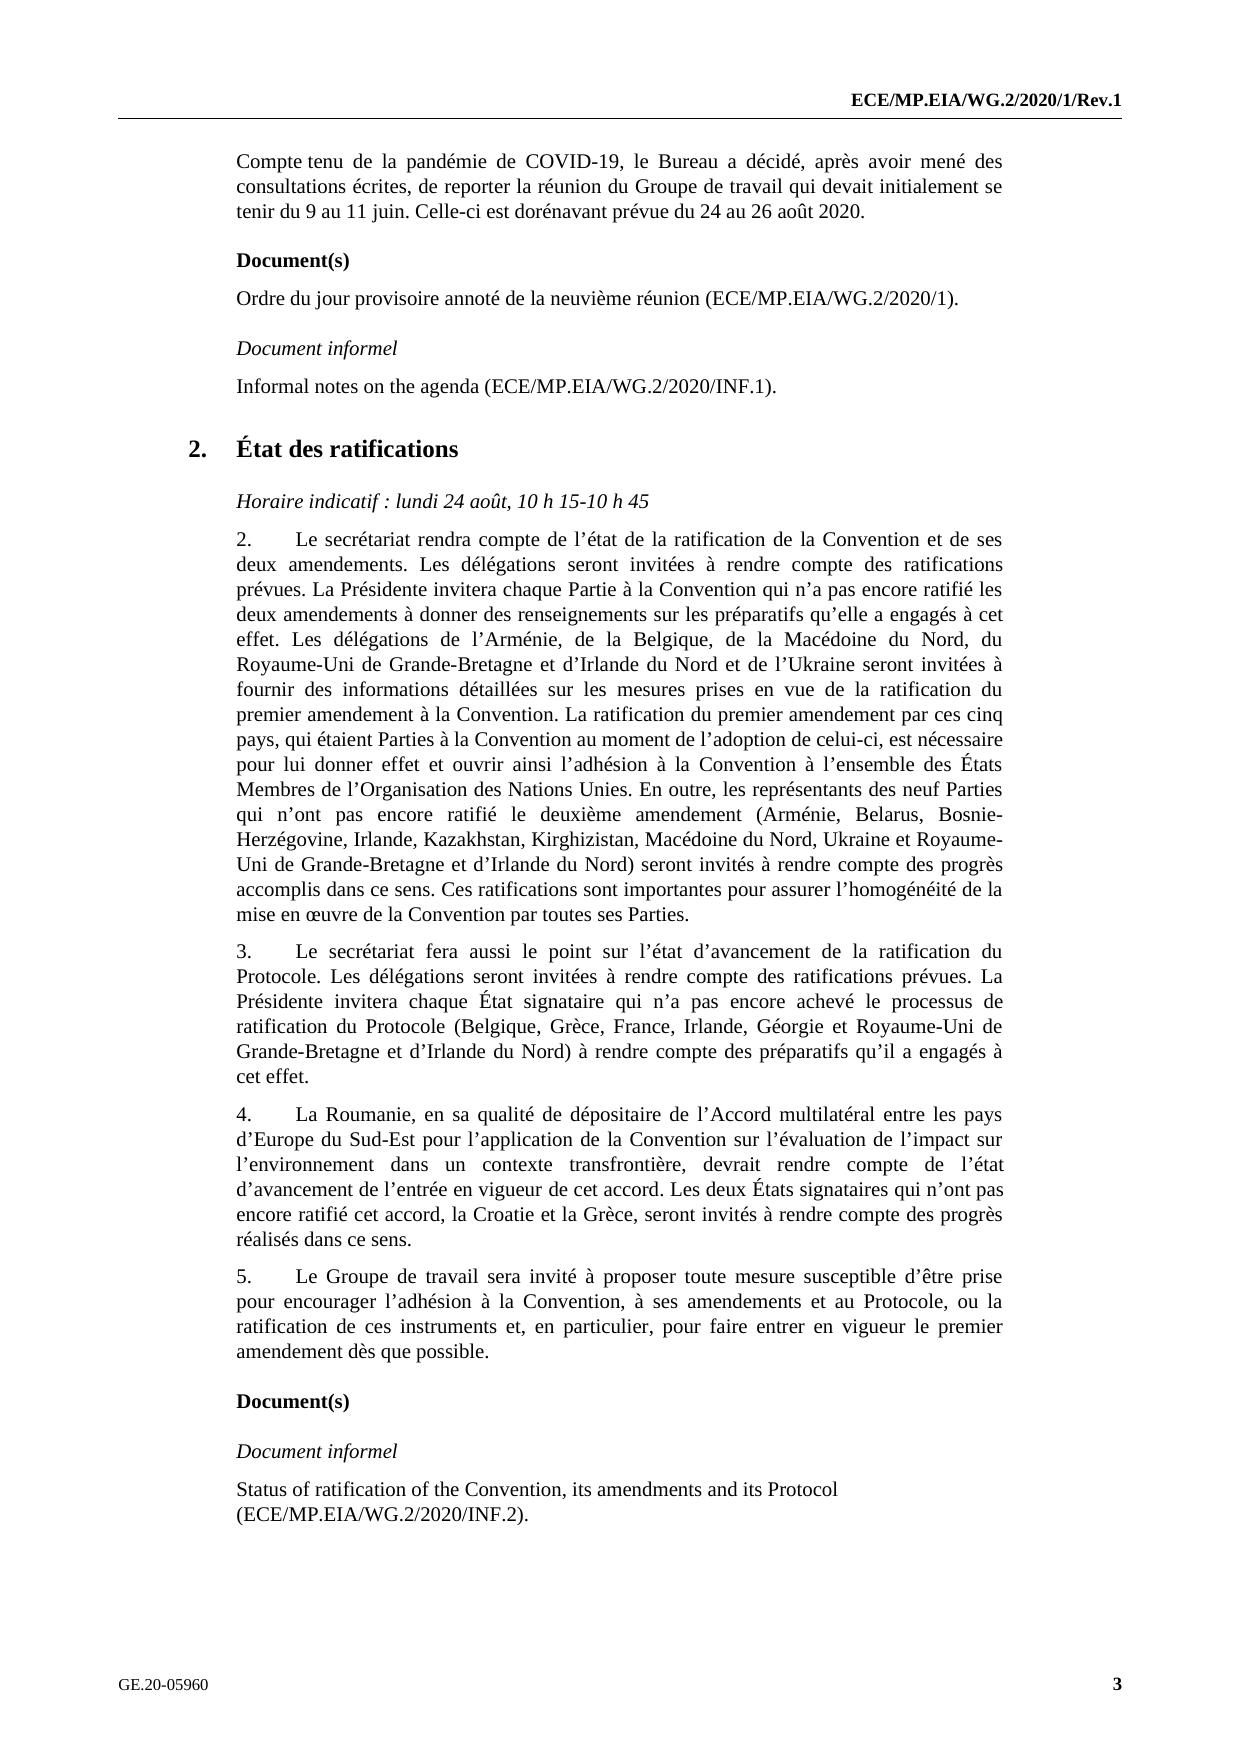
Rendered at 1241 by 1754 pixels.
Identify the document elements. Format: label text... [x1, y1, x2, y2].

text 5. Le Groupe de travail sera invité à proposer toute mesure susceptible d’être prise pour encourager l’adhésion à la Convention, à ses amendements et au Protocole, ou la ratification de ces instruments et, en particulier, pour faire entrer en vigueur le premier amendement dès que possible. [236, 1263, 1004, 1363]
text 2. Le secrétariat rendra compte de l’état de la ratification de la Convention et de ses deux amendements. Les délégations seront invitées à rendre compte des ratifications prévues. La Présidente invitera chaque Partie à la Convention qui n’a pas encore ratifié les deux amendements à donner des renseignements sur les préparatifs qu’elle a engagés à cet effet. Les délégations de l’Arménie, de la Belgique, de la Macédoine du Nord, du Royaume-Uni de Grande-Bretagne et d’Irlande du Nord et de l’Ukraine seront invitées à fournir des informations détaillées sur les mesures prises en vue de la ratification du premier amendement à la Convention. La ratification du premier amendement par ces cinq pays, qui étaient Parties à la Convention au moment de l’adoption de celui-ci, est nécessaire pour lui donner effet et ouvrir ainsi l’adhésion à la Convention à l’ensemble des États Membres de l’Organisation des Nations Unies. En outre, les représentants des neuf Parties qui n’ont pas encore ratifié le deuxième amendement (Arménie, Belarus, Bosnie-Herzégovine, Irlande, Kazakhstan, Kirghizistan, Macédoine du Nord, Ukraine et Royaume-Uni de Grande-Bretagne et d’Irlande du Nord) seront invités à rendre compte des progrès accomplis dans ce sens. Ces ratifications sont importantes pour assurer l’homogénéité de la mise en œuvre de la Convention par toutes ses Parties. [236, 526, 1004, 926]
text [236, 148, 1004, 223]
text Status of ratification of the Convention, its amendments and its Protocol (ECE/MP.EIA/WG.2/2020/INF.2). [236, 1476, 1004, 1526]
text Informal notes on the agenda (ECE/MP.EIA/WG.2/2020/INF.1). [236, 373, 1004, 398]
text 4. La Roumanie, en sa qualité de dépositaire de l’Accord multilatéral entre les pays d’Europe du Sud-Est pour l’application de la Convention sur l’évaluation de l’impact sur l’environnement dans un contexte transfrontière, devrait rendre compte de l’état d’avancement de l’entrée en vigueur de cet accord. Les deux États signataires qui n’ont pas encore ratifié cet accord, la Croatie et la Grèce, seront invités à rendre compte des progrès réalisés dans ce sens. [236, 1101, 1004, 1251]
text Ordre du jour provisoire annoté de la neuvième réunion (ECE/MP.EIA/WG.2/2020/1). [236, 285, 1004, 310]
text Document informel [118, 335, 1004, 360]
text 2. État des ratifications [118, 435, 1004, 463]
text 3. Le secrétariat fera aussi le point sur l’état d’avancement de la ratification du Protocole. Les délégations seront invitées à rendre compte des ratifications prévues. La Présidente invitera chaque État signataire qui n’a pas encore achevé le processus de ratification du Protocole (Belgique, Grèce, France, Irlande, Géorgie et Royaume-Uni de Grande-Bretagne et d’Irlande du Nord) à rendre compte des préparatifs qu’il a engagés à cet effet. [236, 938, 1004, 1088]
text Document informel [118, 1438, 1004, 1463]
text Document(s) [118, 248, 1004, 273]
text Document(s) [118, 1388, 1004, 1413]
text Horaire indicatif : lundi 24 août, 10 h 15-10 h 45 [118, 488, 1004, 513]
